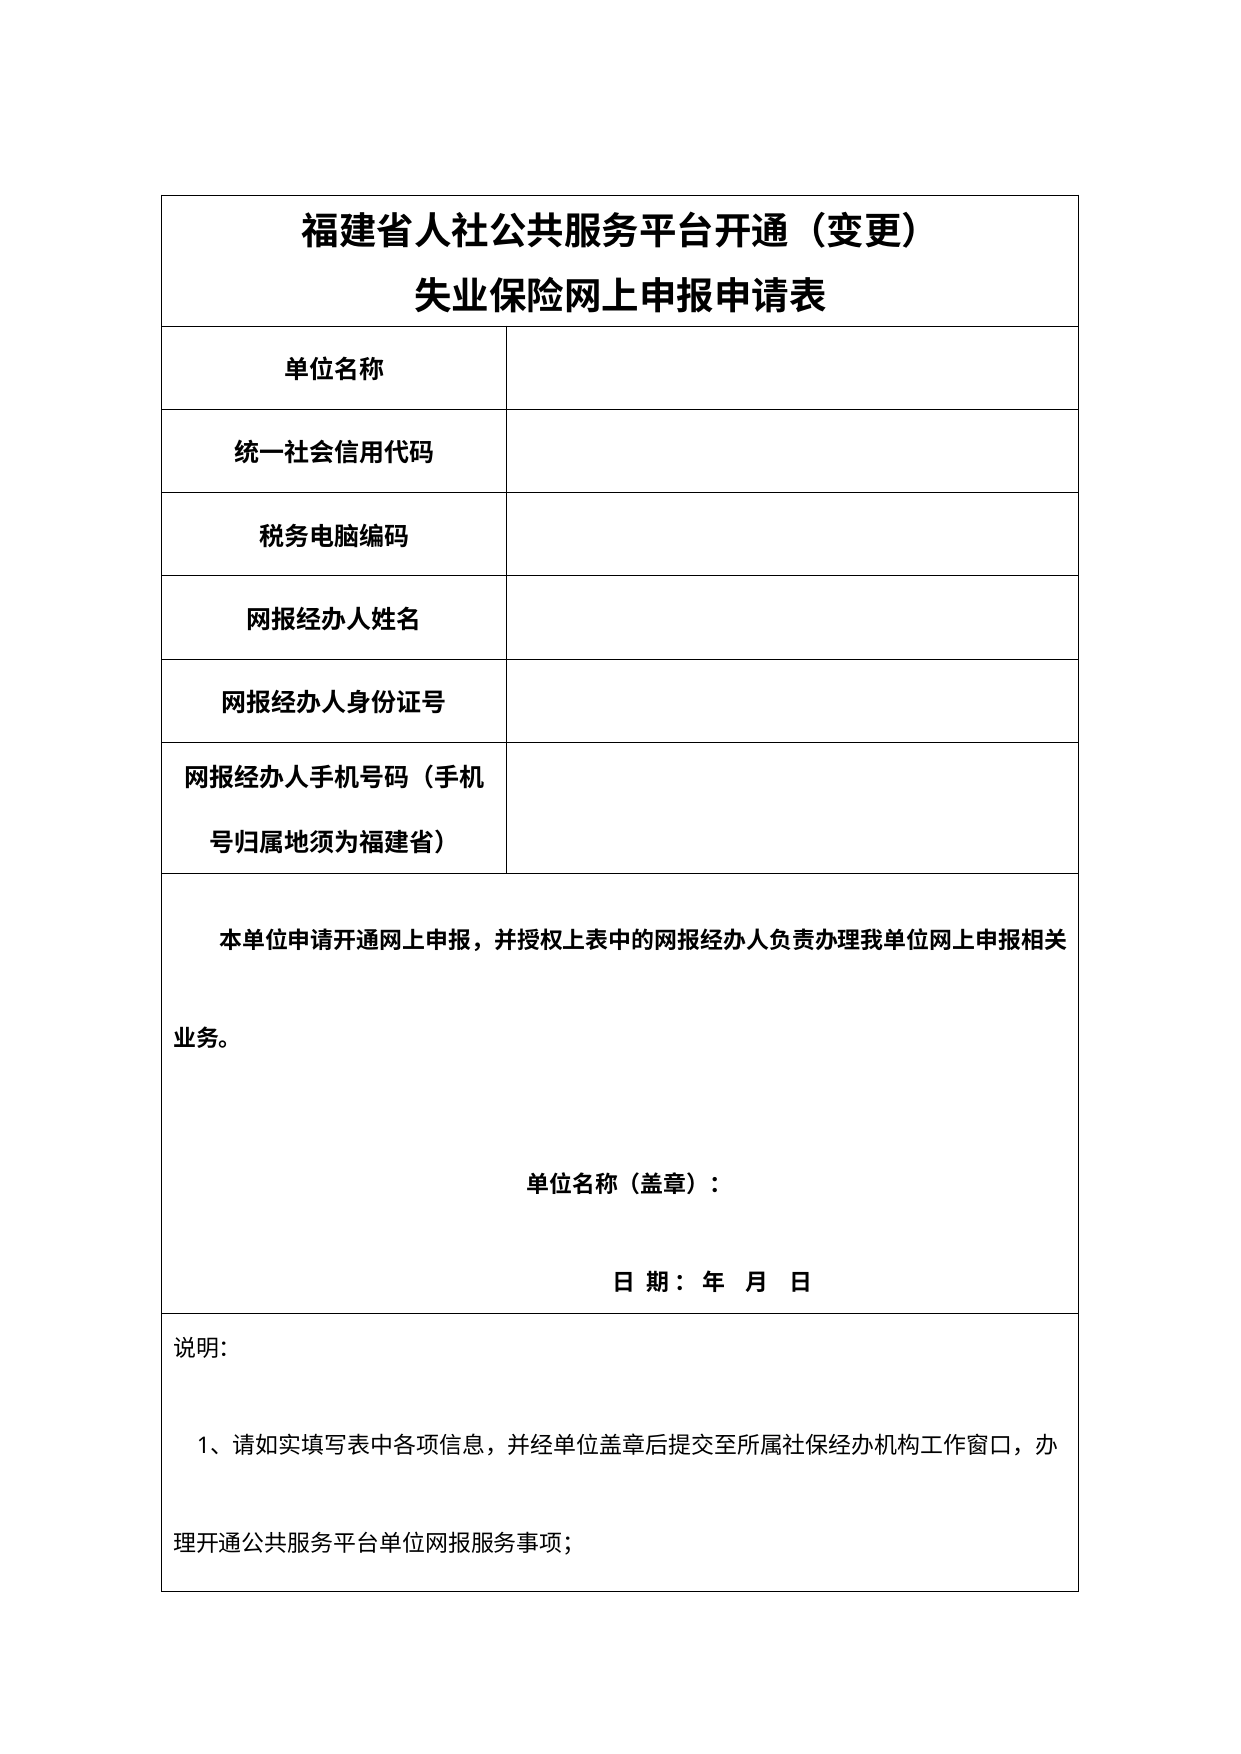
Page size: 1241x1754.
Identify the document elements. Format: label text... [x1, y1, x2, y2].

table_cell 本单位申请开通网上申报，并授权上表中的网报经办人负责办理我单位网上申报相关业务。 单位名称（盖章）： 日 期 ： 年 月 日 [162, 874, 1078, 1313]
table_cell [507, 493, 1078, 575]
table_cell 单位名称 [162, 327, 506, 409]
table_cell [507, 743, 1078, 873]
table_cell 统一社会信用代码 [162, 410, 506, 492]
table_cell 税务电脑编码 [162, 493, 506, 575]
table_header 福建省人社公共服务平台开通（变更） 失业保险网上申报申请表 [162, 196, 1078, 326]
table_cell 网报经办人身份证号 [162, 660, 506, 742]
table_cell [507, 410, 1078, 492]
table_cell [162, 1314, 1078, 1591]
table_cell 网报经办人手机号码（手机号归属地须为福建省） [162, 743, 506, 873]
table_cell [507, 576, 1078, 658]
table_cell [507, 327, 1078, 409]
table_cell 网报经办人姓名 [162, 576, 506, 658]
table_cell [507, 660, 1078, 742]
